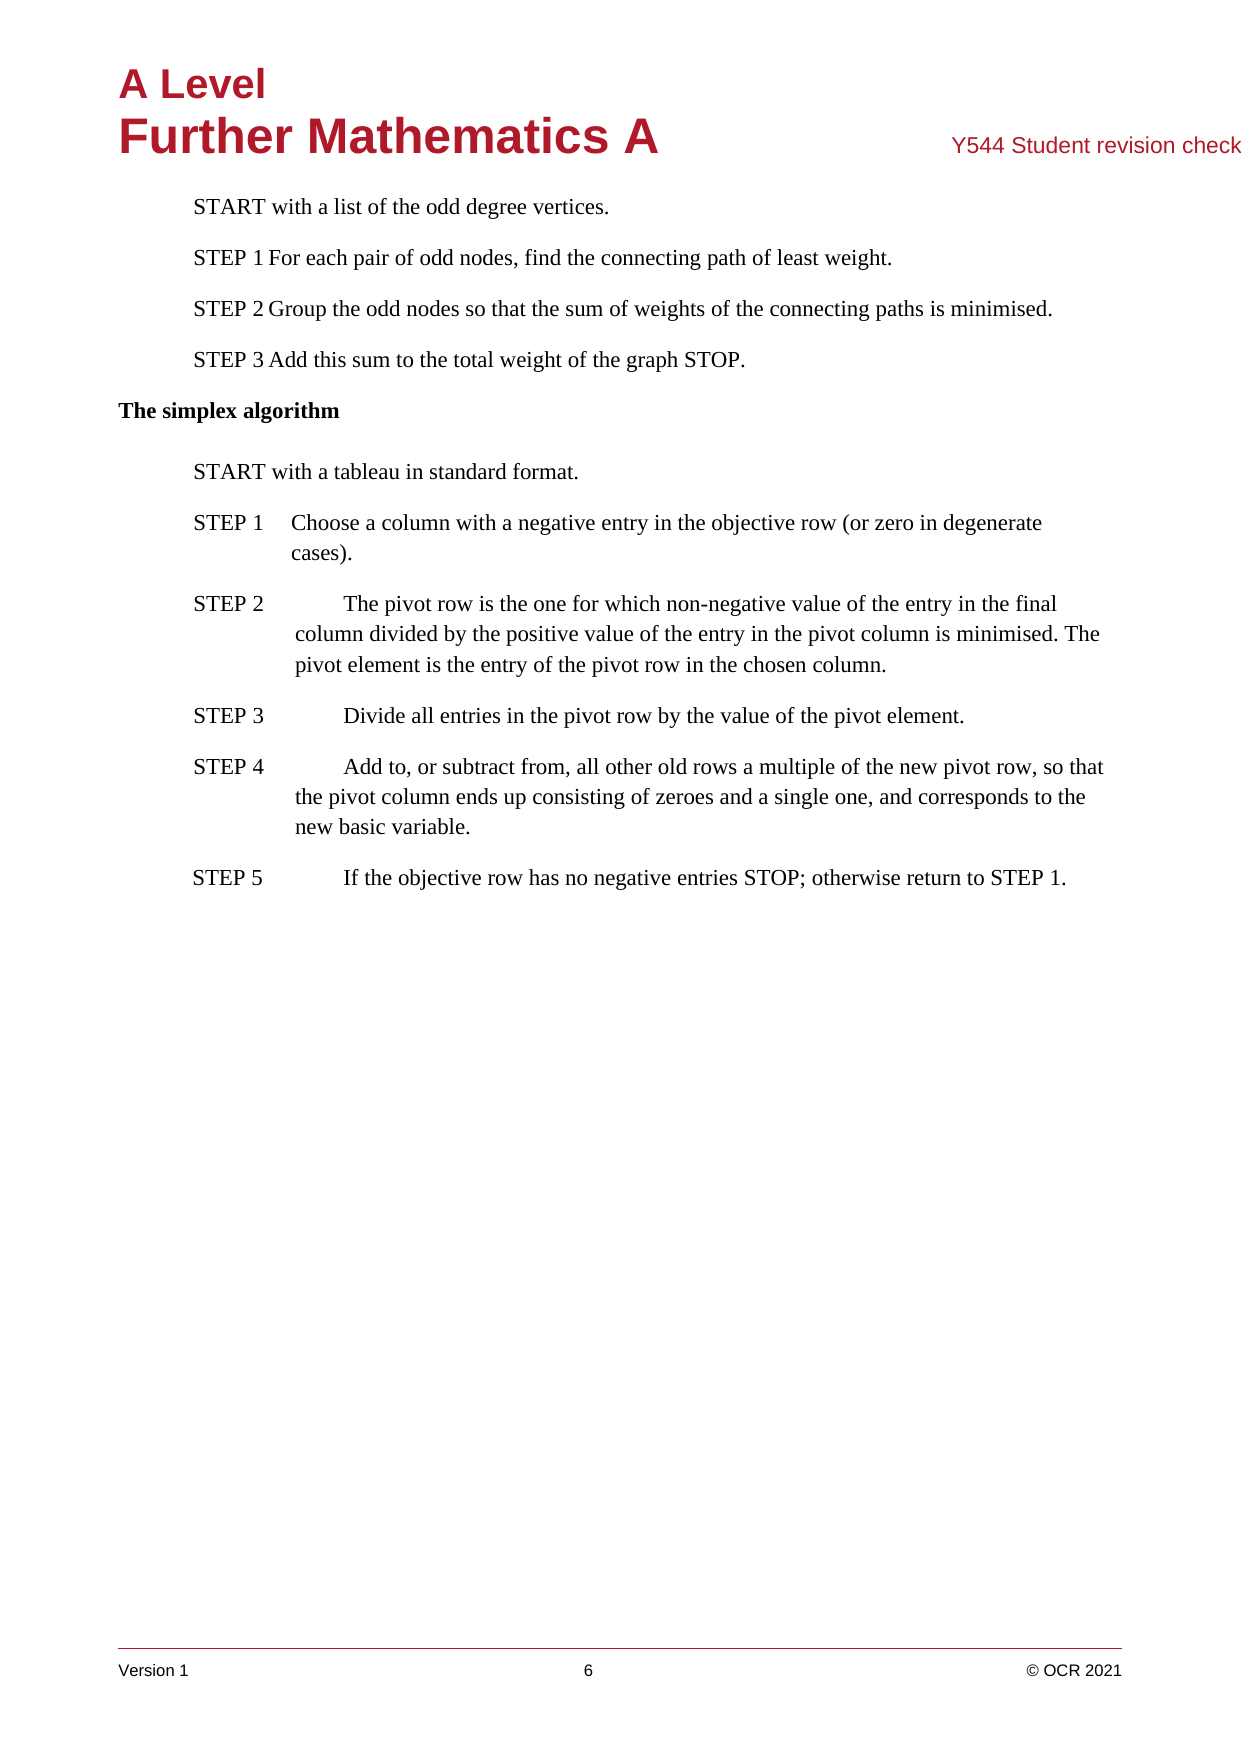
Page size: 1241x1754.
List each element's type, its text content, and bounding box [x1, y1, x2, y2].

text STEP 5 If the objective row has no negative entries STOP; otherwise return to STEP 1. [118, 864, 1122, 891]
text The simplex algorithm START with a tableau in standard format. [118, 397, 1122, 484]
text STEP 1 For each pair of odd nodes, find the connecting path of least weight. [193, 244, 1122, 271]
text START with a list of the odd degree vertices. [193, 193, 1122, 220]
text STEP 1 Choose a column with a negative entry in the objective row (or zero in degenerate cases). [193, 509, 1122, 566]
text STEP 2 The pivot row is the one for which non-negative value of the entry in the final column divided by the positive value of the entry in the pivot column is minimised. The pivot element is the entry of the pivot row in the chosen column. [193, 590, 1122, 677]
text STEP 2 Group the odd nodes so that the sum of weights of the connecting paths is minimised. [193, 295, 1122, 322]
text STEP 4 Add to, or subtract from, all other old rows a multiple of the new pivot row, so that the pivot column ends up consisting of zeroes and a single one, and corresponds to the new basic variable. [193, 753, 1122, 839]
text STEP 3 Divide all entries in the pivot row by the value of the pivot element. [193, 702, 1122, 728]
text STEP 3 Add this sum to the total weight of the graph STOP. [193, 346, 1122, 373]
